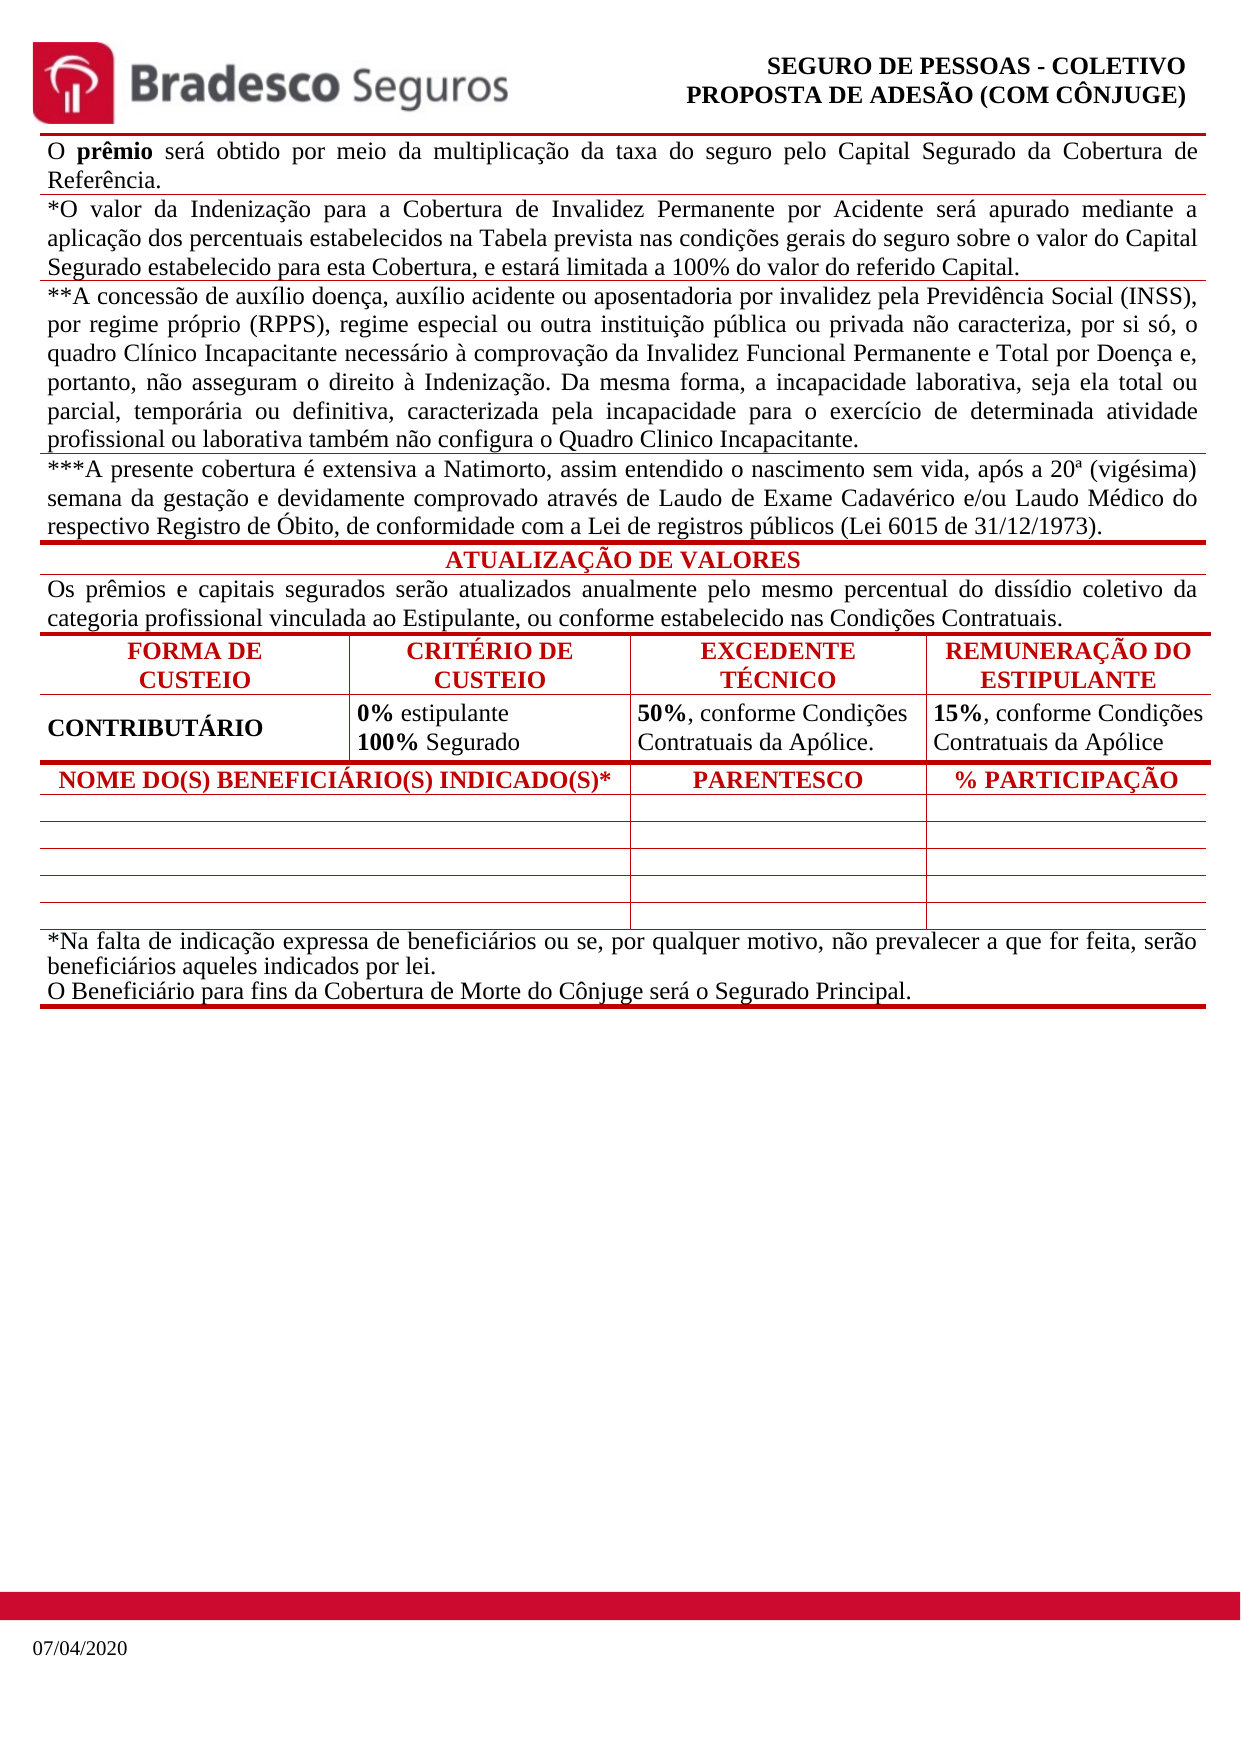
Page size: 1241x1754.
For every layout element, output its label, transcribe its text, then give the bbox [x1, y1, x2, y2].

table_cell ***A presente cobertura é extensiva a Natimorto, assim entendido o nascimento sem vida, após a 20ª (vigésima) semana da gestação e devidamente comprovado através de Laudo de Exame Cadavérico e/ou Laudo Médico do respectivo Registro de Óbito, de conformidade com a Lei de registros públicos (Lei 6015 de 31/12/1973). [40, 454, 1206, 540]
table_cell O prêmio será obtido por meio da multiplicação da taxa do seguro pelo Capital Segurado da Cobertura de Referência. [40, 136, 1206, 193]
picture [32, 42, 508, 124]
table_cell [927, 795, 1206, 821]
table_cell [631, 903, 926, 929]
table_cell **A concessão de auxílio doença, auxílio acidente ou aposentadoria por invalidez pela Previdência Social (INSS), por regime próprio (RPPS), regime especial ou outra instituição pública ou privada não caracteriza, por si só, o quadro Clínico Incapacitante necessário à comprovação da Invalidez Funcional Permanente e Total por Doença e, portanto, não asseguram o direito à Indenização. Da mesma forma, a incapacidade laborativa, seja ela total ou parcial, temporária ou definitiva, caracterizada pela incapacidade para o exercício de determinada atividade profissional ou laborativa também não configura o Quadro Clinico Incapacitante. [40, 281, 1206, 453]
table_cell [631, 822, 926, 848]
table_cell 0% estipulante 100% Segurado [350, 695, 630, 760]
table_cell [40, 795, 630, 821]
table_cell FORMA DE CUSTEIO [40, 636, 349, 694]
table_cell [927, 849, 1206, 875]
table_cell [40, 849, 630, 875]
table_cell Parentesco [631, 765, 926, 793]
table_cell CRITÉRIO DE CUSTEIO [350, 636, 630, 694]
table_cell *O valor da Indenização para a Cobertura de Invalidez Permanente por Acidente será apurado mediante a aplicação dos percentuais estabelecidos na Tabela prevista nas condições gerais do seguro sobre o valor do Capital Segurado estabelecido para esta Cobertura, e estará limitada a 100% do valor do referido Capital. [40, 195, 1206, 280]
table_cell [631, 876, 926, 902]
table_cell % Participação [927, 765, 1206, 793]
table_cell [631, 849, 926, 875]
table_cell 15%, conforme Condições Contratuais da Apólice [927, 695, 1211, 760]
table_cell [40, 822, 630, 848]
table_cell REMUNERAÇÃO DO ESTIPULANTE [927, 636, 1211, 694]
table_cell EXCEDENTE TÉCNICO [631, 636, 926, 694]
table_cell [927, 876, 1206, 902]
table_cell ATUALIZAÇÃO DE VALORES [40, 545, 1206, 573]
table_cell NOME DO(S) BENEFICIÁRIO(S) INDICADO(S)* [40, 765, 630, 793]
table_cell [927, 822, 1206, 848]
table_cell Os prêmios e capitais segurados serão atualizados anualmente pelo mesmo percentual do dissídio coletivo da categoria profissional vinculada ao Estipulante, ou conforme estabelecido nas Condições Contratuais. [40, 575, 1206, 632]
table_cell 50%, conforme Condições Contratuais da Apólice. [631, 695, 926, 760]
table_cell [927, 903, 1206, 929]
table_cell [40, 876, 630, 902]
table_cell *Na falta de indicação expressa de beneficiários ou se, por qualquer motivo, não prevalecer a que for feita, serão beneficiários aqueles indicados por lei. O Beneficiário para fins da Cobertura de Morte do Cônjuge será o Segurado Principal. [40, 930, 1206, 1004]
table_cell CONTRIBUTÁRIO [40, 695, 349, 760]
table_cell [631, 795, 926, 821]
table_cell [40, 903, 630, 929]
